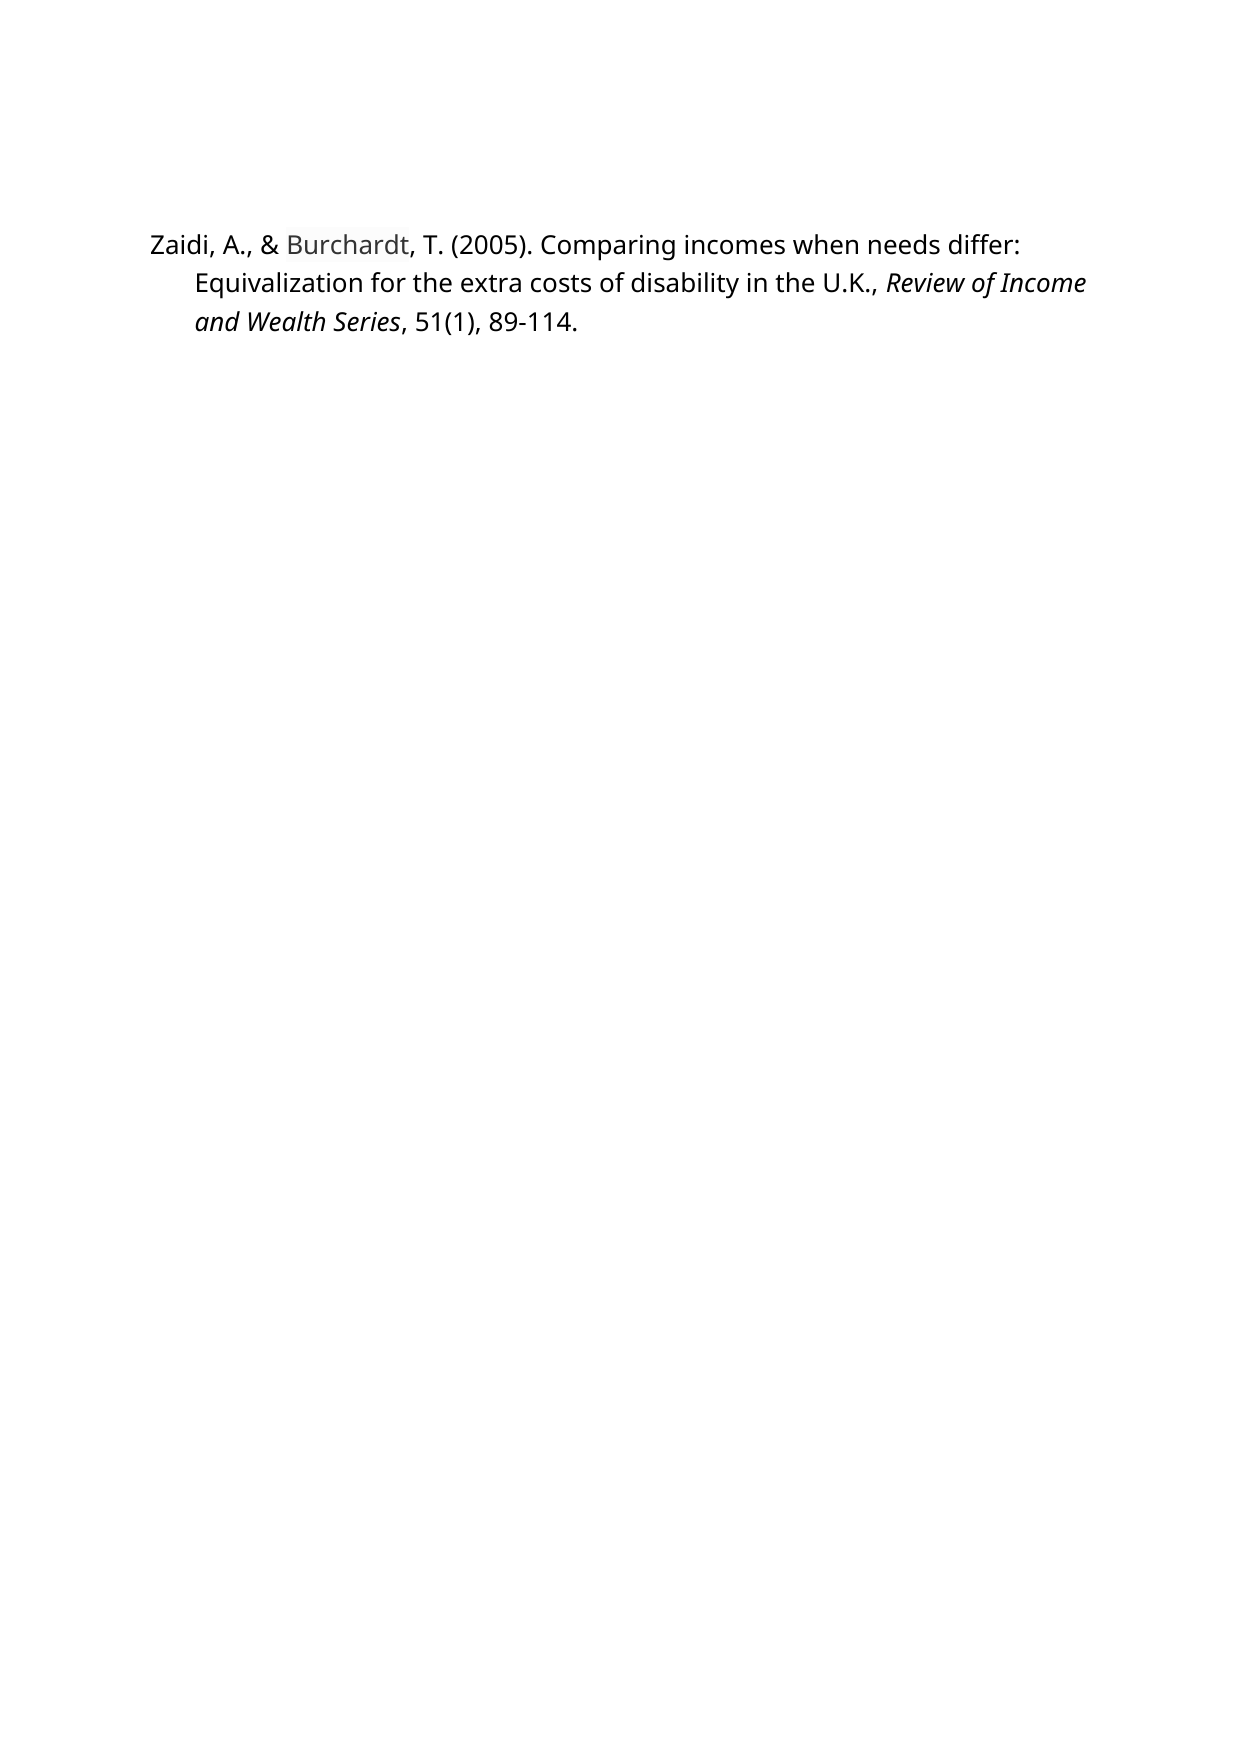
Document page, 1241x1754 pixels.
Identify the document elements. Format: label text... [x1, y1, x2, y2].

text Zaidi, A., & Burchardt, T. (2005). Comparing incomes when needs differ: Equivalization for the extra costs of disability in the U.K., Review of Income and Wealth Series, 51(1), 89-114. [150, 227, 1090, 339]
